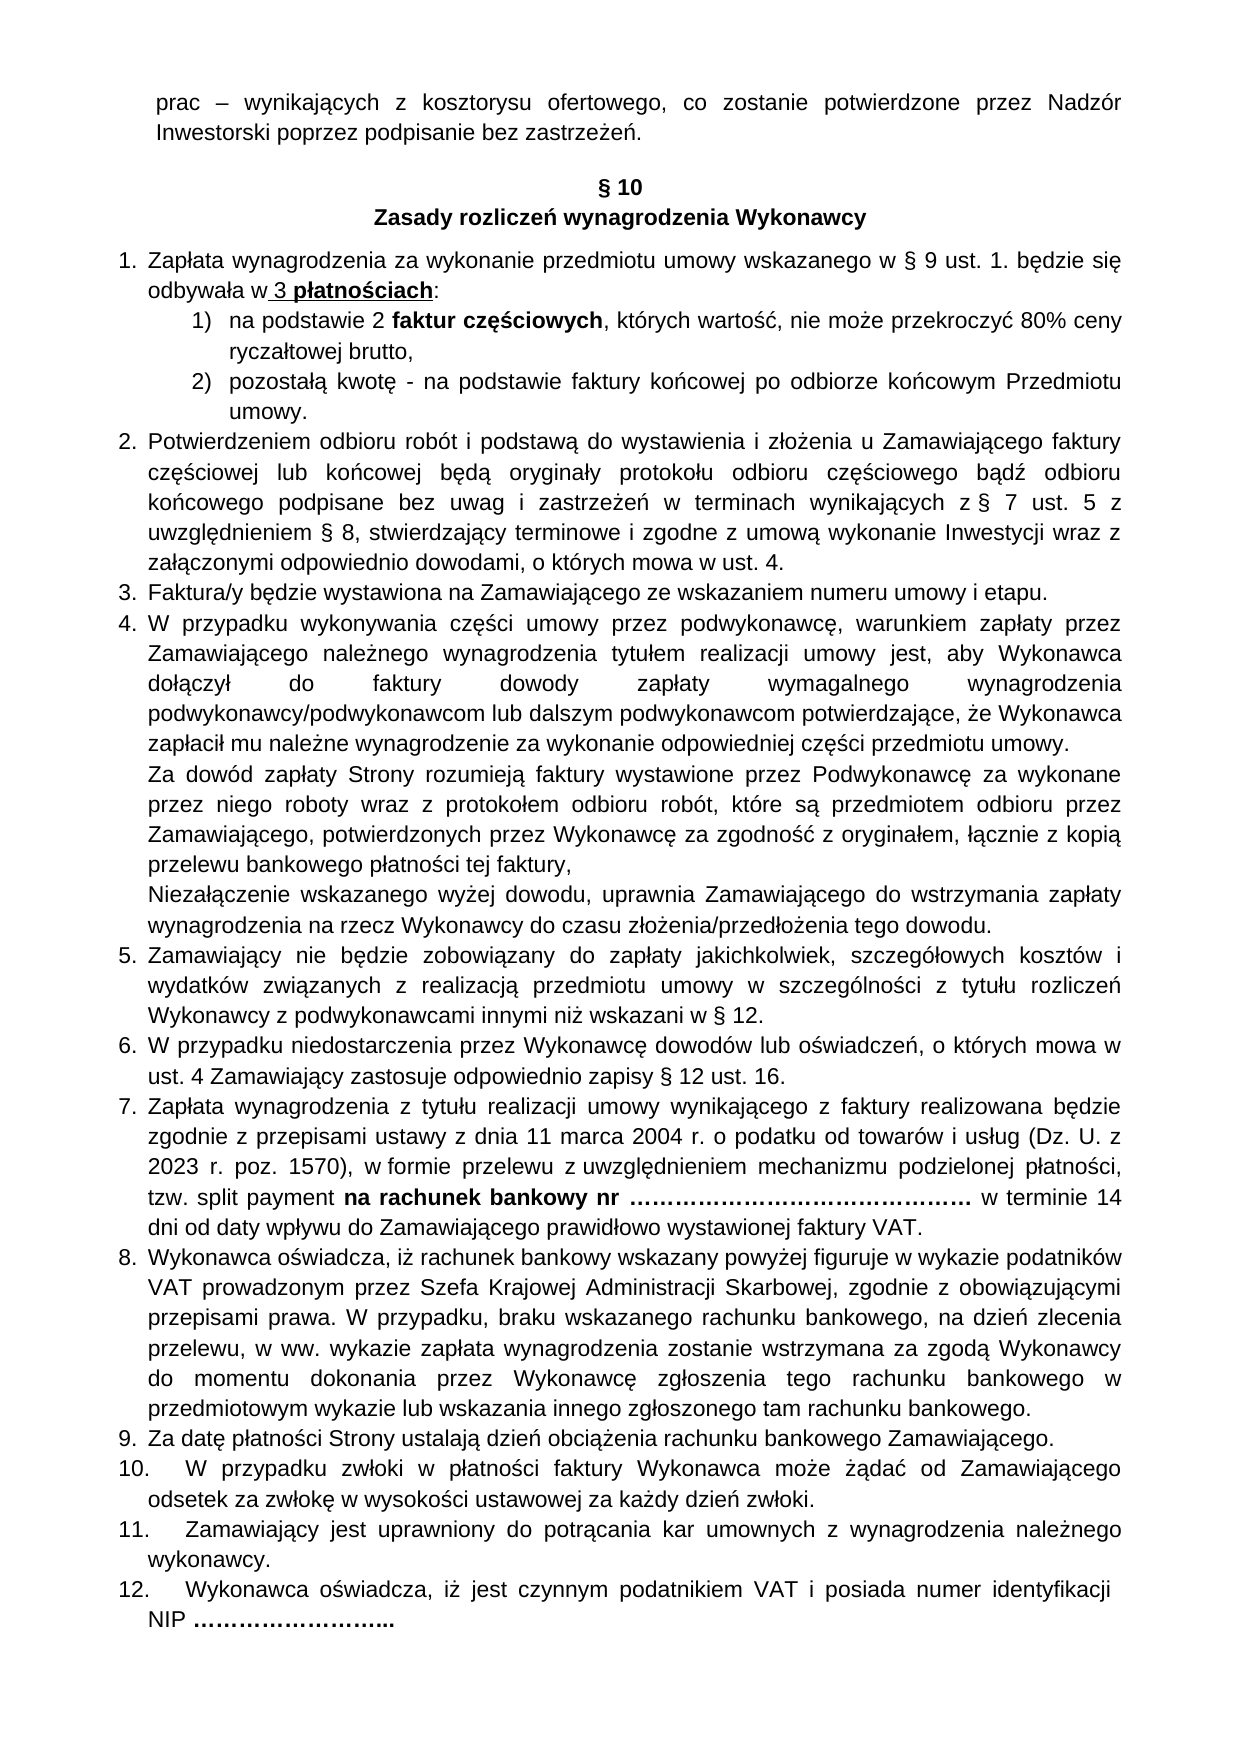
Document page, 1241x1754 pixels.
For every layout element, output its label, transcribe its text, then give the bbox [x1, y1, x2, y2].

list pozostałą kwotę - na podstawie faktury końcowej po odbiorze końcowym Przedmiotu umowy. [191, 368, 1122, 424]
list na podstawie 2 faktur częściowych, których wartość, nie może przekroczyć 80% ceny ryczałtowej brutto, [191, 307, 1122, 364]
list Zapłata wynagrodzenia z tytułu realizacji umowy wynikającego z faktury realizowana będzie zgodnie z przepisami ustawy z dnia 11 marca 2004 r. o podatku od towarów i usług (Dz. U. z 2023 r. poz. 1570), w formie przelewu z uwzględnieniem mechanizmu podzielonej płatności, tzw. split payment na rachunek bankowy nr ……………………………………… w terminie 14 dni od daty wpływu do Zamawiającego prawidłowo wystawionej faktury VAT. [118, 1093, 1122, 1240]
list Potwierdzeniem odbioru robót i podstawą do wystawienia i złożenia u Zamawiającego faktury częściowej lub końcowej będą oryginały protokołu odbioru częściowego bądź odbioru końcowego podpisane bez uwag i zastrzeżeń w terminach wynikających z § 7 ust. 5 z uwzględnieniem § 8, stwierdzający terminowe i zgodne z umową wykonanie Inwestycji wraz z załączonymi odpowiednio dowodami, o których mowa w ust. 4. [118, 428, 1122, 575]
list Za datę płatności Strony ustalają dzień obciążenia rachunku bankowego Zamawiającego. [118, 1425, 1122, 1451]
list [118, 89, 1122, 145]
list W przypadku niedostarczenia przez Wykonawcę dowodów lub oświadczeń, o których mowa w ust. 4 Zamawiający zastosuje odpowiednio zapisy § 12 ust. 16. [118, 1032, 1122, 1089]
list W przypadku wykonywania części umowy przez podwykonawcę, warunkiem zapłaty przez Zamawiającego należnego wynagrodzenia tytułem realizacji umowy jest, aby Wykonawca dołączył do faktury dowody zapłaty wymagalnego wynagrodzenia podwykonawcy/podwykonawcom lub dalszym podwykonawcom potwierdzające, że Wykonawca zapłacił mu należne wynagrodzenie za wykonanie odpowiedniej części przedmiotu umowy. [118, 609, 1122, 757]
list Za dowód zapłaty Strony rozumieją faktury wystawione przez Podwykonawcę za wykonane przez niego roboty wraz z protokołem odbioru robót, które są przedmiotem odbioru przez Zamawiającego, potwierdzonych przez Wykonawcę za zgodność z oryginałem, łącznie z kopią przelewu bankowego płatności tej faktury, [148, 761, 1122, 877]
list Wykonawca oświadcza, iż jest czynnym podatnikiem VAT i posiada numer identyfikacji NIP ……………………... [118, 1576, 1122, 1633]
text Niezałączenie wskazanego wyżej dowodu, uprawnia Zamawiającego do wstrzymania zapłaty wynagrodzenia na rzecz Wykonawcy do czasu złożenia/przedłożenia tego dowodu. [148, 881, 1122, 938]
list Wykonawca oświadcza, iż rachunek bankowy wskazany powyżej figuruje w wykazie podatników VAT prowadzonym przez Szefa Krajowej Administracji Skarbowej, zgodnie z obowiązującymi przepisami prawa. W przypadku, braku wskazanego rachunku bankowego, na dzień zlecenia przelewu, w ww. wykazie zapłata wynagrodzenia zostanie wstrzymana za zgodą Wykonawcy do momentu dokonania przez Wykonawcę zgłoszenia tego rachunku bankowego w przedmiotowym wykazie lub wskazania innego zgłoszonego tam rachunku bankowego. [118, 1244, 1122, 1421]
list Zamawiający nie będzie zobowiązany do zapłaty jakichkolwiek, szczegółowych kosztów i wydatków związanych z realizacją przedmiotu umowy w szczególności z tytułu rozliczeń Wykonawcy z podwykonawcami innymi niż wskazani w § 12. [118, 942, 1122, 1028]
list Zamawiający jest uprawniony do potrącania kar umownych z wynagrodzenia należnego wykonawcy. [118, 1516, 1122, 1572]
list W przypadku zwłoki w płatności faktury Wykonawca może żądać od Zamawiającego odsetek za zwłokę w wysokości ustawowej za każdy dzień zwłoki. [118, 1455, 1122, 1512]
subtitle § 10 Zasady rozliczeń wynagrodzenia Wykonawcy [118, 174, 1122, 231]
list Faktura/y będzie wystawiona na Zamawiającego ze wskazaniem numeru umowy i etapu. [118, 579, 1122, 606]
list Zapłata wynagrodzenia za wykonanie przedmiotu umowy wskazanego w § 9 ust. 1. będzie się odbywała w 3 płatnościach: [118, 247, 1122, 303]
